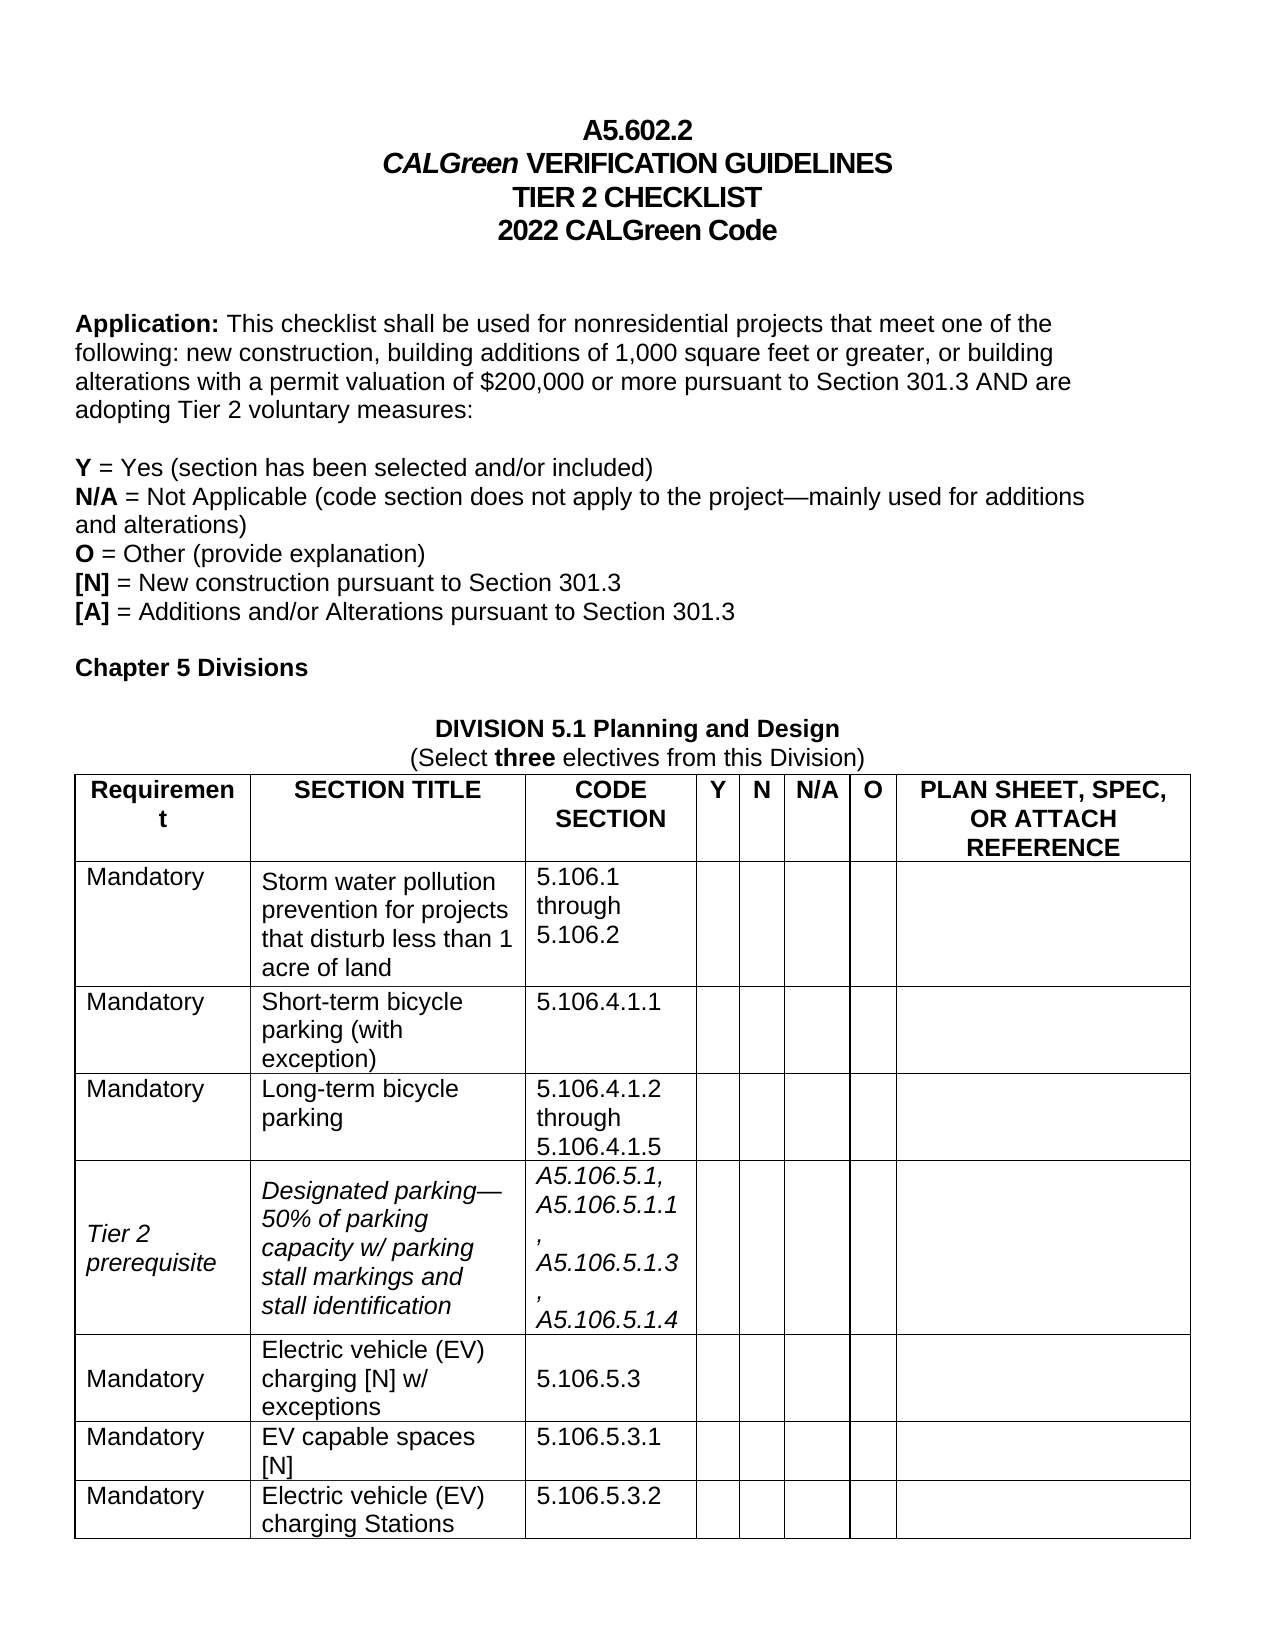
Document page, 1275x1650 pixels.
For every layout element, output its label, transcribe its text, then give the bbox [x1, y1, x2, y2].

subtitle DIVISION 5.1 Planning and Design [150, 714, 1125, 743]
table_cell [740, 1161, 784, 1334]
table_cell 5.106.5.3 [526, 1335, 696, 1421]
text N/A = Not Applicable (code section does not apply to the project—mainly used for additions and alterations) [75, 481, 1125, 539]
table_cell 5.106.4.1.2 through 5.106.4.1.5 [526, 1074, 696, 1160]
text Application: This checklist shall be used for nonresidential projects that meet one of the following: new construction, building additions of 1,000 square feet or greater, or building alterations with a permit valuation of $200,000 or more pursuant to Section 301.3 AND are adopting Tier 2 voluntary measures: [75, 309, 1125, 424]
table_cell [740, 987, 784, 1073]
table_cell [251, 1481, 525, 1538]
table_cell [897, 862, 1190, 986]
text [A] = Additions and/or Alterations pursuant to Section 301.3 [75, 596, 1125, 625]
table_cell [785, 862, 849, 986]
table_cell [785, 987, 849, 1073]
table_cell [740, 1481, 784, 1538]
table_cell 5.106.5.3.2 [526, 1481, 696, 1538]
table_header SECTION TITLE [251, 775, 525, 861]
table_cell [785, 1481, 849, 1538]
table_header Requirement [76, 775, 250, 861]
table_cell [897, 1481, 1190, 1538]
table_cell Mandatory [76, 1422, 250, 1479]
table_cell [740, 1074, 784, 1160]
text Y = Yes (section has been selected and/or included) [75, 453, 1125, 481]
table_cell Storm water pollution prevention for projects that disturb less than 1 acre of land [251, 862, 525, 986]
title A5.602.2 CALGreen VERIFICATION GUIDELINES TIER 2 CHECKLIST [150, 112, 1125, 213]
text O = Other (provide explanation) [75, 539, 1125, 568]
table_cell Mandatory [76, 862, 250, 986]
table_cell [697, 862, 739, 986]
text [N] = New construction pursuant to Section 301.3 [75, 568, 1125, 596]
table_cell [697, 1481, 739, 1538]
table_cell [851, 1422, 896, 1479]
table_cell [897, 1335, 1190, 1421]
text (Select three electives from this Division) [150, 743, 1125, 772]
table_cell Tier 2 prerequisite [76, 1161, 250, 1334]
table_header N/A [785, 775, 849, 861]
table_cell [851, 1074, 896, 1160]
table_cell [785, 1335, 849, 1421]
table_cell [851, 987, 896, 1073]
table_cell [851, 1481, 896, 1538]
table_cell [785, 1422, 849, 1479]
table_header N [740, 775, 784, 861]
table_cell [851, 1161, 896, 1334]
table_cell EV capable spaces [N] [251, 1422, 525, 1479]
table_header Y [697, 775, 739, 861]
table_cell Short-term bicycle parking (with exception) [251, 987, 525, 1073]
table_cell [697, 1074, 739, 1160]
table_cell [740, 1422, 784, 1479]
table_cell Mandatory [76, 1335, 250, 1421]
table_cell [897, 1161, 1190, 1334]
table_cell [851, 862, 896, 986]
table_cell [897, 987, 1190, 1073]
table_cell Mandatory [76, 987, 250, 1073]
table_cell [785, 1074, 849, 1160]
table_cell [740, 862, 784, 986]
table_cell A5.106.5.1, A5.106.5.1.1, A5.106.5.1.3, A5.106.5.1.4 [526, 1161, 696, 1334]
table_cell Long-term bicycle parking [251, 1074, 525, 1160]
table_cell [897, 1422, 1190, 1479]
table_header O [851, 775, 896, 861]
table_cell 5.106.5.3.1 [526, 1422, 696, 1479]
title 2022 CALGreen Code [150, 213, 1125, 280]
table_cell [697, 1422, 739, 1479]
table_cell [897, 1074, 1190, 1160]
table_cell Designated parking—50% of parking capacity w/ parking stall markings and stall identification [251, 1161, 525, 1334]
table_cell 5.106.1 through 5.106.2 [526, 862, 696, 986]
table_cell Mandatory [76, 1481, 250, 1538]
table_cell [697, 1335, 739, 1421]
table_header CODE SECTION [526, 775, 696, 861]
table_cell [740, 1335, 784, 1421]
table_cell Electric vehicle (EV) charging [N] w/ exceptions [251, 1335, 525, 1421]
table_cell [851, 1335, 896, 1421]
table_cell 5.106.4.1.1 [526, 987, 696, 1073]
table_cell [697, 987, 739, 1073]
subtitle Chapter 5 Divisions [75, 652, 1125, 681]
table_header PLAN SHEET, SPEC, OR ATTACH REFERENCE [897, 775, 1190, 861]
table_cell [697, 1161, 739, 1334]
table_cell [785, 1161, 849, 1334]
table_cell Mandatory [76, 1074, 250, 1160]
